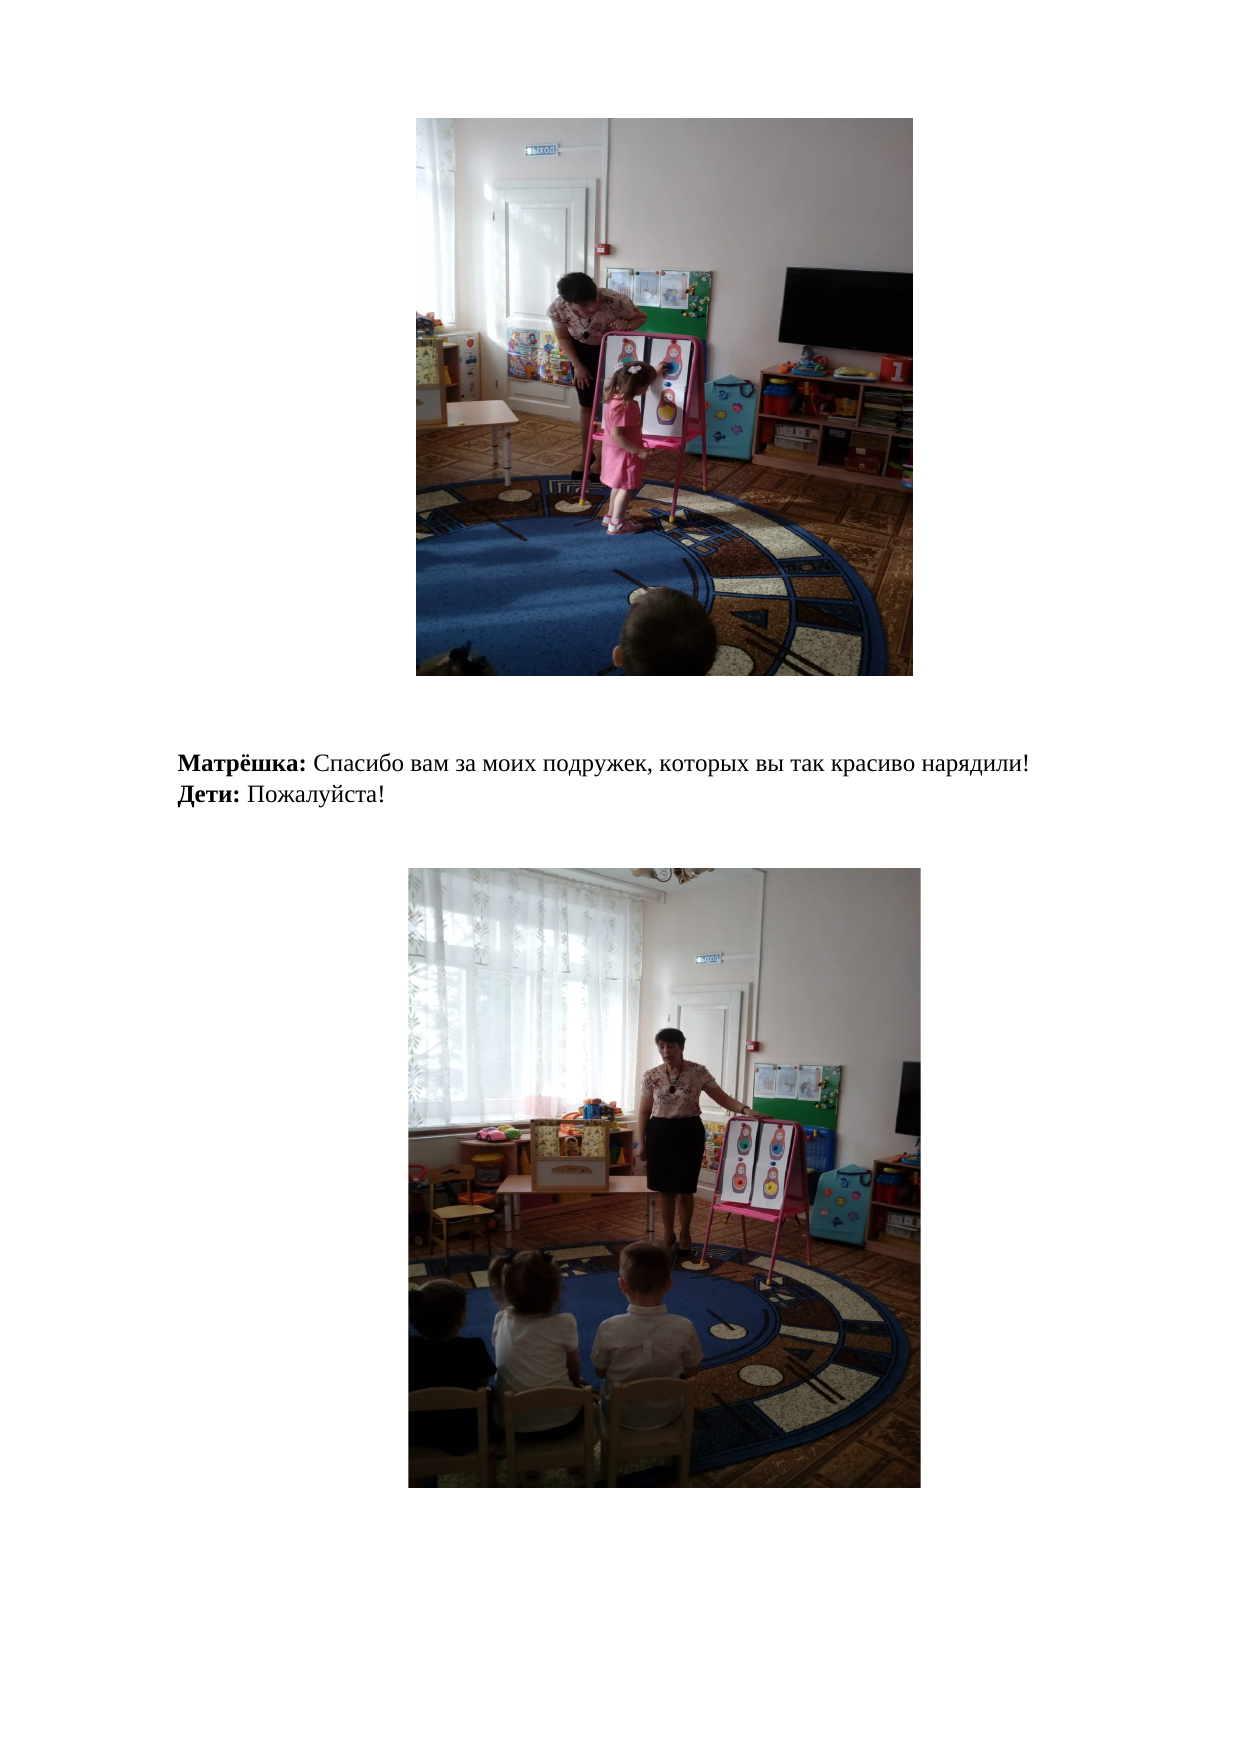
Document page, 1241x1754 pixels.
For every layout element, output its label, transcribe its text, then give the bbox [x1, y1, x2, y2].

text Матрёшка: Спасибо вам за моих подружек, которых вы так красиво нарядили! [177, 746, 1152, 777]
picture [416, 118, 913, 676]
text Дети: Пожалуйста! [177, 777, 1152, 808]
picture [408, 868, 921, 1488]
